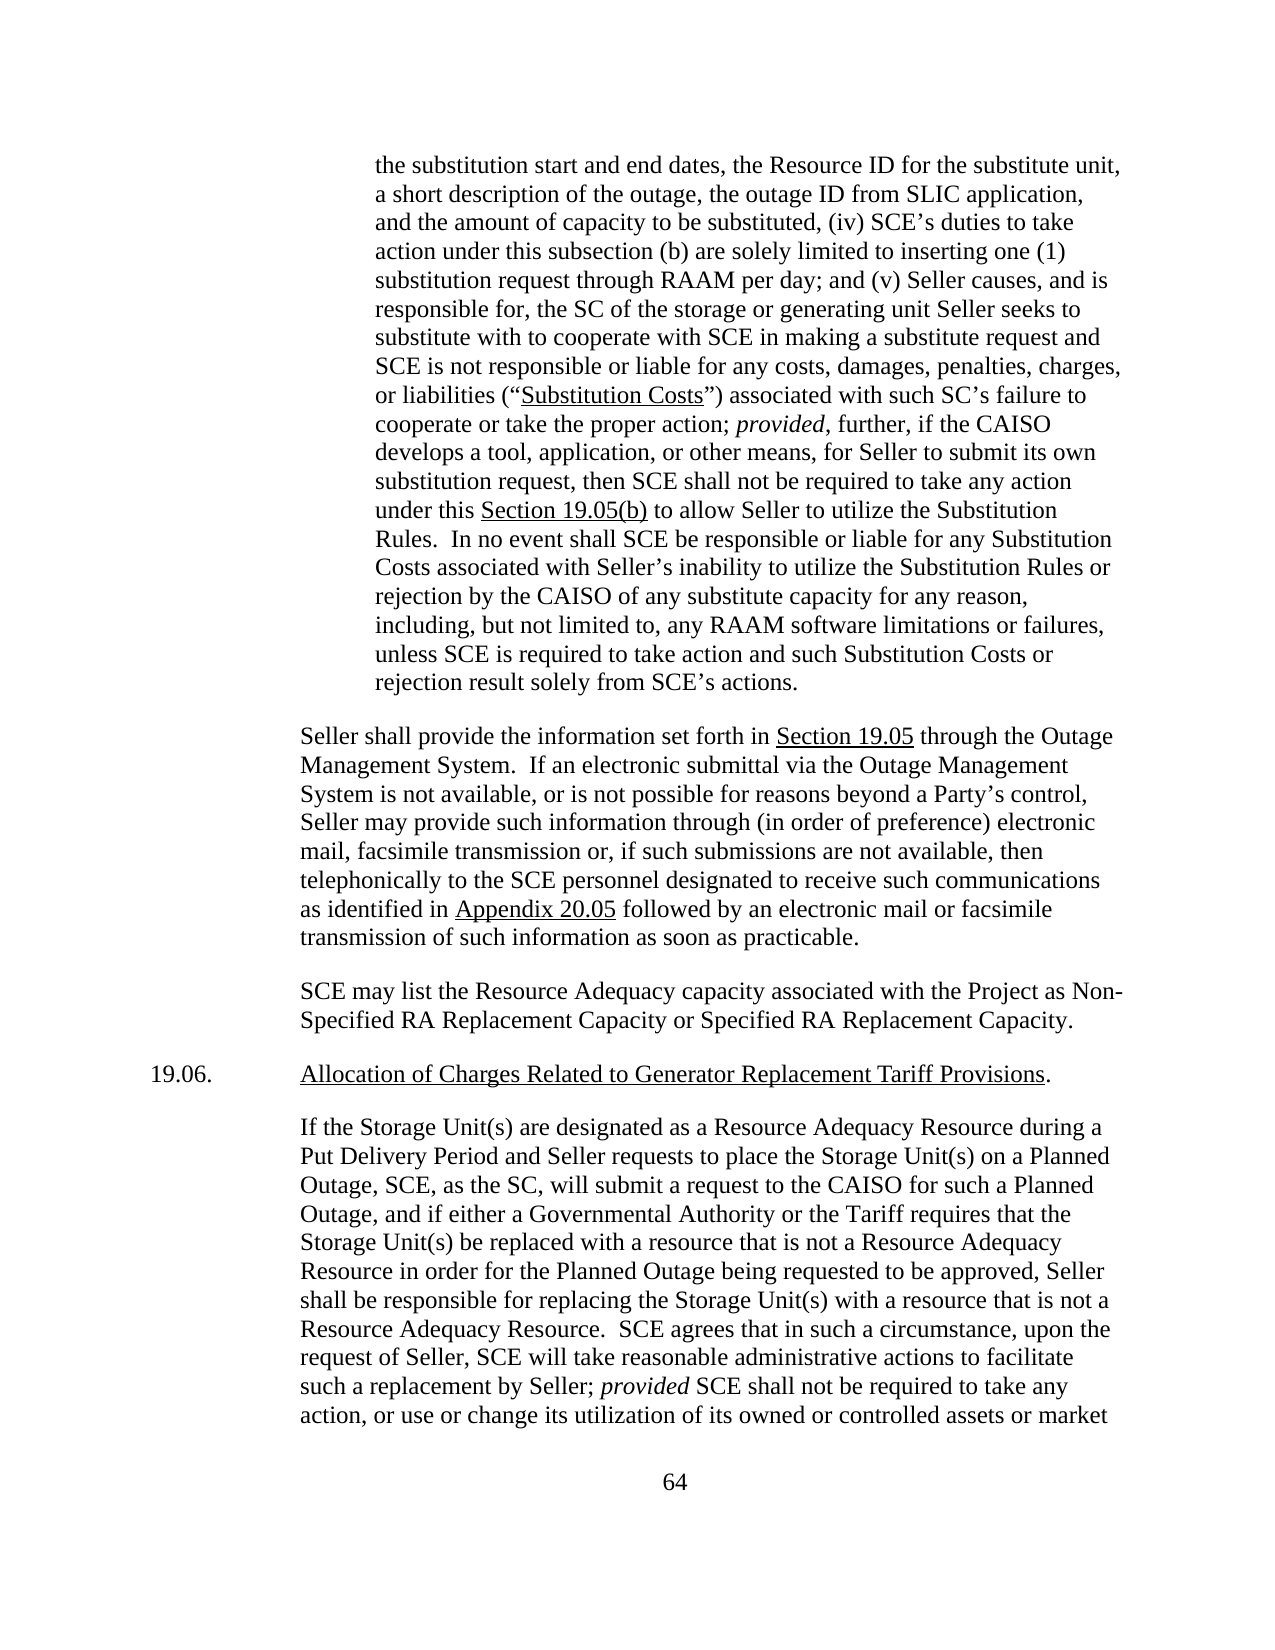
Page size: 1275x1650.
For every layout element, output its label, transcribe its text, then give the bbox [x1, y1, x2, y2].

subtitle Seller shall provide the information set forth in Section 19.05 through the Outage Management System. If an electronic submittal via the Outage Management System is not available, or is not possible for reasons beyond a Party’s control, Seller may provide such information through (in order of preference) electronic mail, facsimile transmission or, if such submissions are not available, then telephonically to the SCE personnel designated to receive such communications as identified in Appendix 20.05 followed by an electronic mail or facsimile transmission of such information as soon as practicable. [300, 721, 1125, 951]
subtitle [300, 150, 1125, 696]
subtitle Allocation of Charges Related to Generator Replacement Tariff Provisions. [150, 1059, 1125, 1087]
subtitle SCE may list the Resource Adequacy capacity associated with the Project as Non-Specified RA Replacement Capacity or Specified RA Replacement Capacity. [300, 976, 1125, 1034]
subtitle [300, 1112, 1125, 1429]
